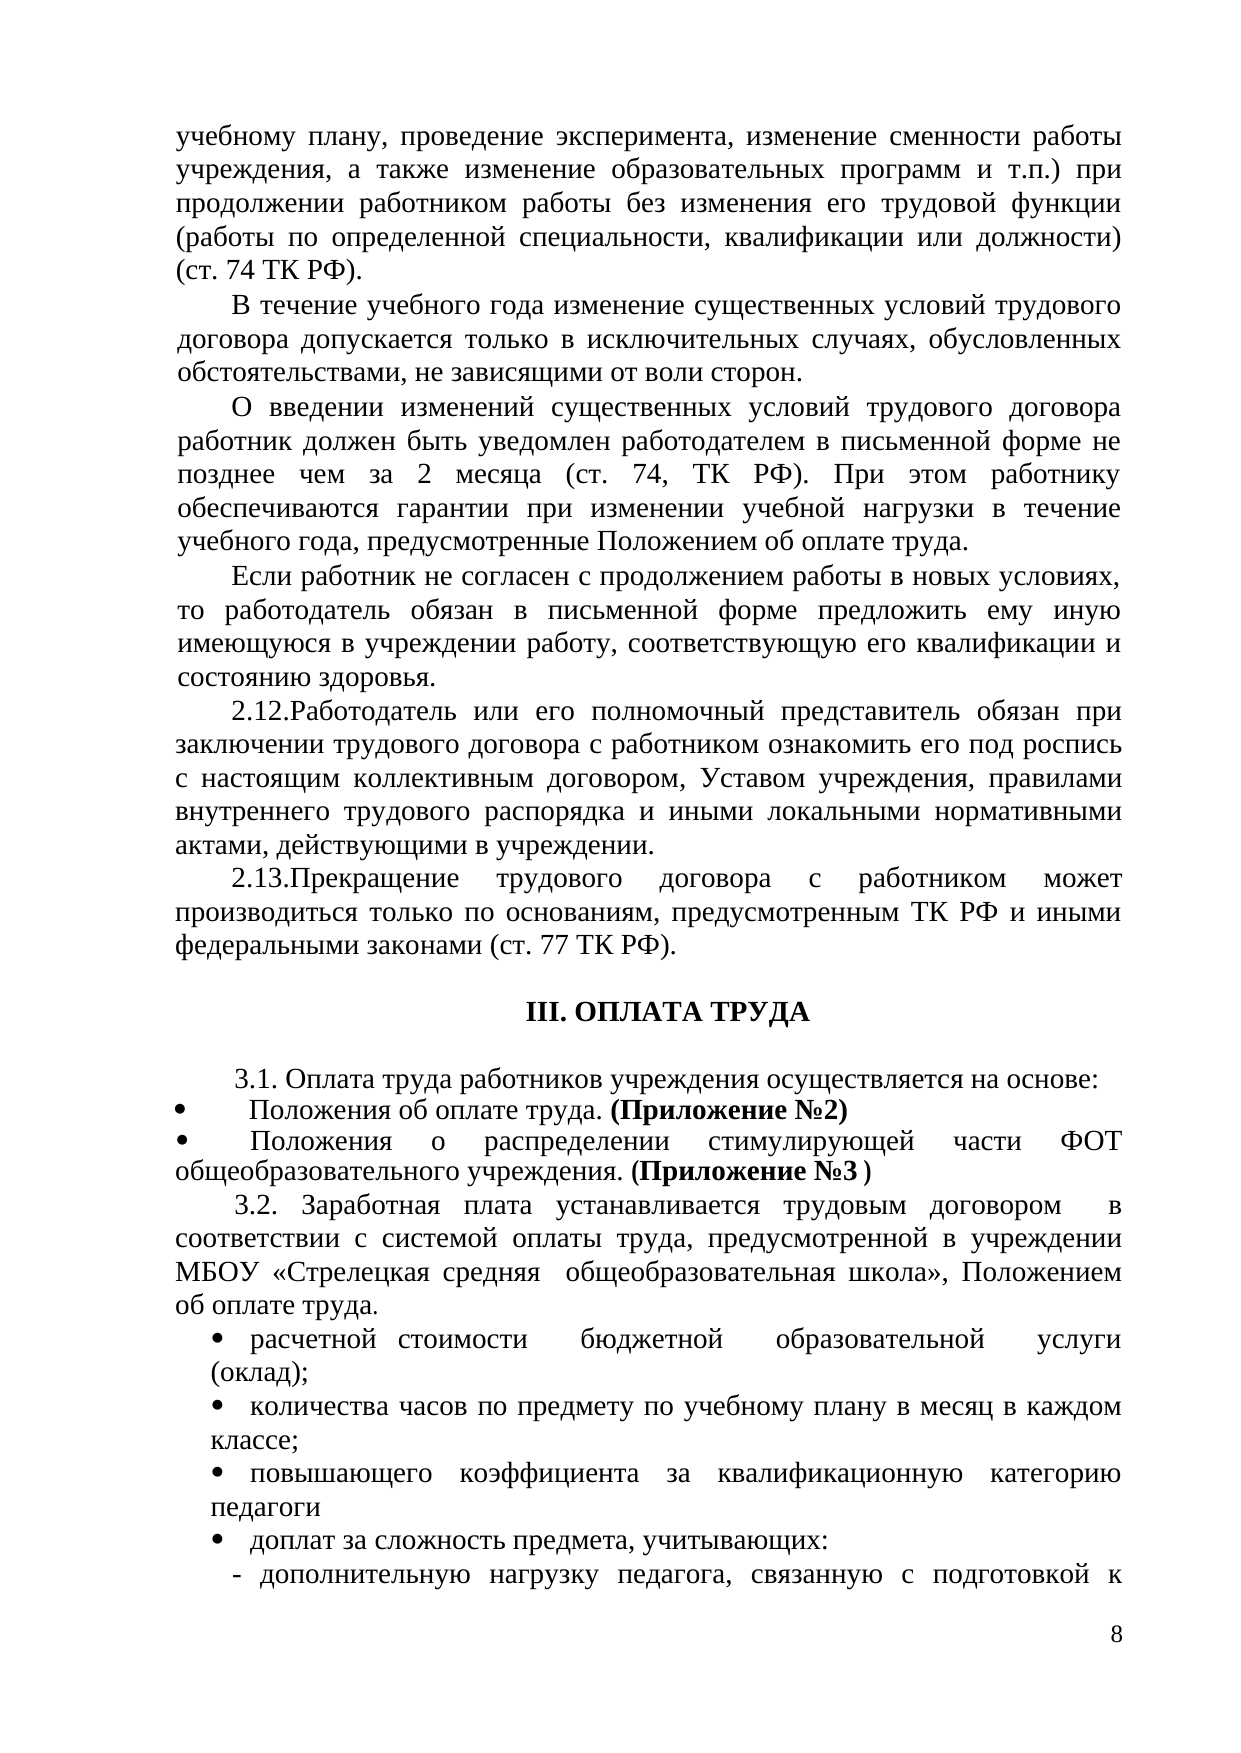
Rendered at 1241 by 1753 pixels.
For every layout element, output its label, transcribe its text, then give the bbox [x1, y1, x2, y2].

list расчетной стоимости бюджетной образовательной услуги (оклад); [210, 1321, 1123, 1388]
list Положения об оплате труда. (Приложение №2) [175, 1095, 1123, 1126]
list доплат за сложность предмета, учитывающих: [210, 1522, 1123, 1556]
text 2.12.Работодатель или его полномочный представитель обязан при заключении трудового договора с работником ознакомить его под роспись с настоящим коллективным договором, Уставом учреждения, правилами внутреннего трудового распорядка и иными локальными нормативными актами, действующими в учреждении. [175, 693, 1123, 860]
list количества часов по предмету по учебному плану в месяц в каждом классе; [210, 1388, 1123, 1455]
text 3.1. Оплата труда работников учреждения осуществляется на основе: [175, 1062, 1123, 1095]
text 2.13.Прекращение трудового договора с работником может производиться только по основаниям, предусмотренным ТК РФ и иными федеральными законами (ст. 77 ТК РФ). [175, 860, 1123, 961]
subtitle III. ОПЛАТА ТРУДА [212, 994, 1123, 1028]
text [176, 118, 1122, 286]
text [232, 1556, 1123, 1590]
text Если работник не согласен с продолжением работы в новых условиях, то работодатель обязан в письменной форме предложить ему иную имеющуюся в учреждении работу, соответствующую его квалификации и состоянию здоровья. [177, 558, 1122, 693]
text 3.2. Заработная плата устанавливается трудовым договором в соответствии с системой оплаты труда, предусмотренной в учреждении МБОУ «Стрелецкая средняя общеобразовательная школа», Положением об оплате труда. [175, 1187, 1123, 1321]
text В течение учебного года изменение существенных условий трудового договора допускается только в исключительных случаях, обусловленных обстоятельствами, не зависящими от воли сторон. [177, 287, 1122, 388]
text О введении изменений существенных условий трудового договора работник должен быть уведомлен работодателем в письменной форме не позднее чем за 2 месяца (ст. 74, ТК РФ). При этом работнику обеспечиваются гарантии при изменении учебной нагрузки в течение учебного года, предусмотренные Положением об оплате труда. [177, 389, 1122, 557]
list повышающего коэффициента за квалификационную категорию педагоги [210, 1455, 1123, 1522]
list Положения о распределении стимулирующей части ФОТ общеобразовательного учреждения. (Приложение №3 ) [175, 1126, 1123, 1187]
